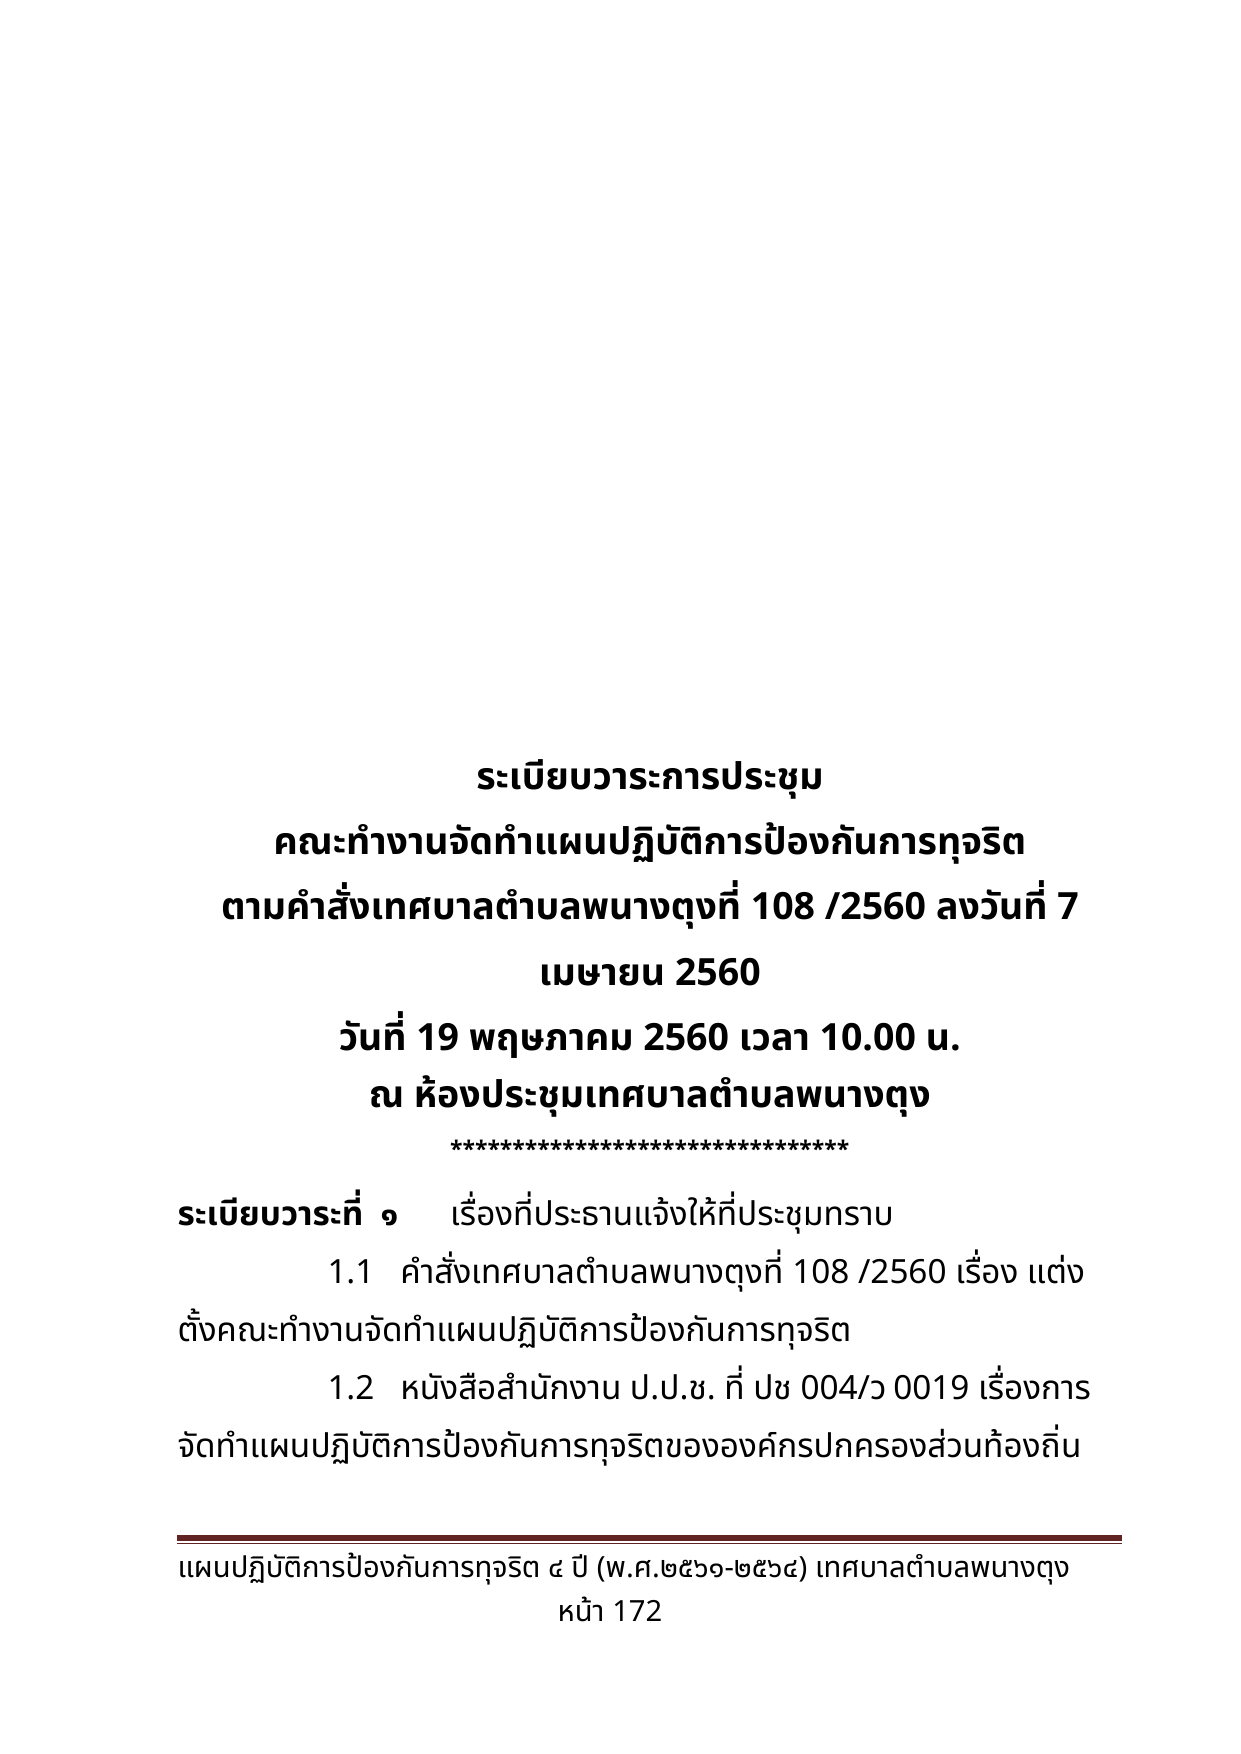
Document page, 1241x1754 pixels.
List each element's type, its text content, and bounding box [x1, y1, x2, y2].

text คณะทำงานจัดทำแผนปฏิบัติการป้องกันการทุจริต [177, 814, 1122, 871]
text ******************************** [177, 1133, 1122, 1164]
text 1.1 คำสั่งเทศบาลตำบลพนางตุงที่ 108 /2560 เรื่อง แต่งตั้งคณะทำงานจัดทำแผนปฏิบัติการป้องกันการทุจริต [177, 1247, 1122, 1356]
text ระเบียบวาระที่ ๑ เรื่องที่ประธานแจ้งให้ที่ประชุมทราบ [177, 1189, 1122, 1240]
text วันที่ 19 พฤษภาคม 2560 เวลา 10.00 น. [177, 1011, 1122, 1068]
text ตามคำสั่งเทศบาลตำบลพนางตุงที่ 108 /2560 ลงวันที่ 7 เมษายน 2560 [177, 880, 1122, 1002]
text 1.2 หนังสือสำนักงาน ป.ป.ช. ที่ ปช 004/ว0019 เรื่องการจัดทำแผนปฏิบัติการป้องกันการทุจริตขององค์กรปกครองส่วนท้องถิ่น [177, 1363, 1122, 1472]
text ระเบียบวาระการประชุม [177, 749, 1122, 806]
text ณ ห้องประชุมเทศบาลตำบลพนางตุง [177, 1068, 1122, 1124]
